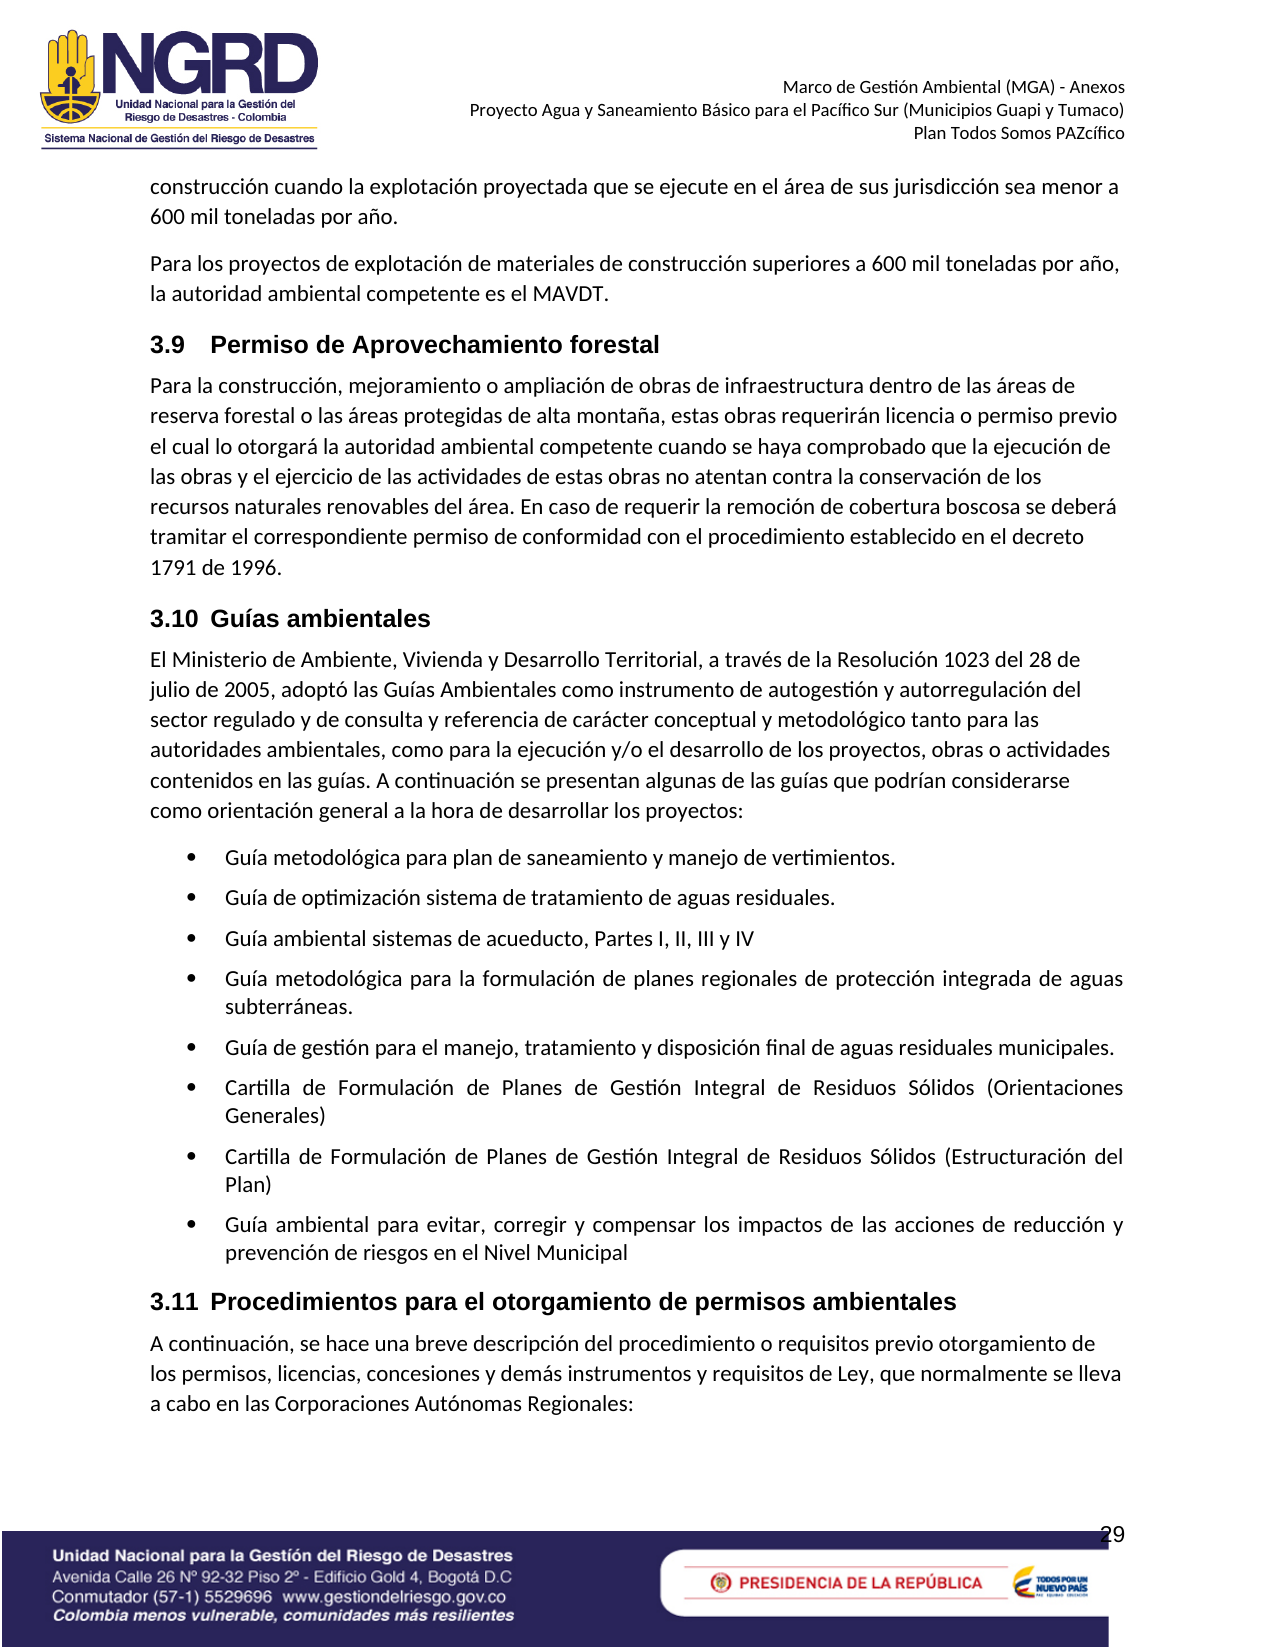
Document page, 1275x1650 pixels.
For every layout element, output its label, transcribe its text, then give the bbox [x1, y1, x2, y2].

list Guía ambiental sistemas de acueducto, Partes I, II, III y IV [187, 924, 1125, 952]
picture [2, 1531, 1109, 1647]
text A continuación, se hace una breve descripción del procedimiento o requisitos previo otorgamiento de los permisos, licencias, concesiones y demás instrumentos y requisitos de Ley, que normalmente se lleva a cabo en las Corporaciones Autónomas Regionales: [150, 1329, 1125, 1417]
picture [39, 26, 321, 152]
list Guía de optimización sistema de tratamiento de aguas residuales. [187, 883, 1125, 911]
text Para los proyectos de explotación de materiales de construcción superiores a 600 mil toneladas por año, la autoridad ambiental competente es el MAVDT. [150, 249, 1125, 307]
list Guía metodológica para la formulación de planes regionales de protección integrada de aguas subterráneas. [187, 964, 1125, 1020]
subtitle Guías ambientales [150, 604, 1125, 632]
subtitle Procedimientos para el otorgamiento de permisos ambientales [150, 1287, 1125, 1316]
text Para la construcción, mejoramiento o ampliación de obras de infraestructura dentro de las áreas de reserva forestal o las áreas protegidas de alta montaña, estas obras requerirán licencia o permiso previo el cual lo otorgará la autoridad ambiental competente cuando se haya comprobado que la ejecución de las obras y el ejercicio de las actividades de estas obras no atentan contra la conservación de los recursos naturales renovables del área. En caso de requerir la remoción de cobertura boscosa se deberá tramitar el correspondiente permiso de conformidad con el procedimiento establecido en el decreto 1791 de 1996. [150, 371, 1125, 581]
list Guía metodológica para plan de saneamiento y manejo de vertimientos. [187, 843, 1125, 871]
list Guía ambiental para evitar, corregir y compensar los impactos de las acciones de reducción y prevención de riesgos en el Nivel Municipal [187, 1211, 1125, 1267]
subtitle Permiso de Aprovechamiento forestal [150, 330, 1125, 359]
list Cartilla de Formulación de Planes de Gestión Integral de Residuos Sólidos (Orientaciones Generales) [187, 1073, 1125, 1129]
list Guía de gestión para el manejo, tratamiento y disposición final de aguas residuales municipales. [187, 1033, 1125, 1061]
list Cartilla de Formulación de Planes de Gestión Integral de Residuos Sólidos (Estructuración del Plan) [187, 1142, 1125, 1198]
text El Ministerio de Ambiente, Vivienda y Desarrollo Territorial, a través de la Resolución 1023 del 28 de julio de 2005, adoptó las Guías Ambientales como instrumento de autogestión y autorregulación del sector regulado y de consulta y referencia de carácter conceptual y metodológico tanto para las autoridades ambientales, como para la ejecución y/o el desarrollo de los proyectos, obras o actividades contenidos en las guías. A continuación se presentan algunas de las guías que podrían considerarse como orientación general a la hora de desarrollar los proyectos: [150, 645, 1125, 824]
